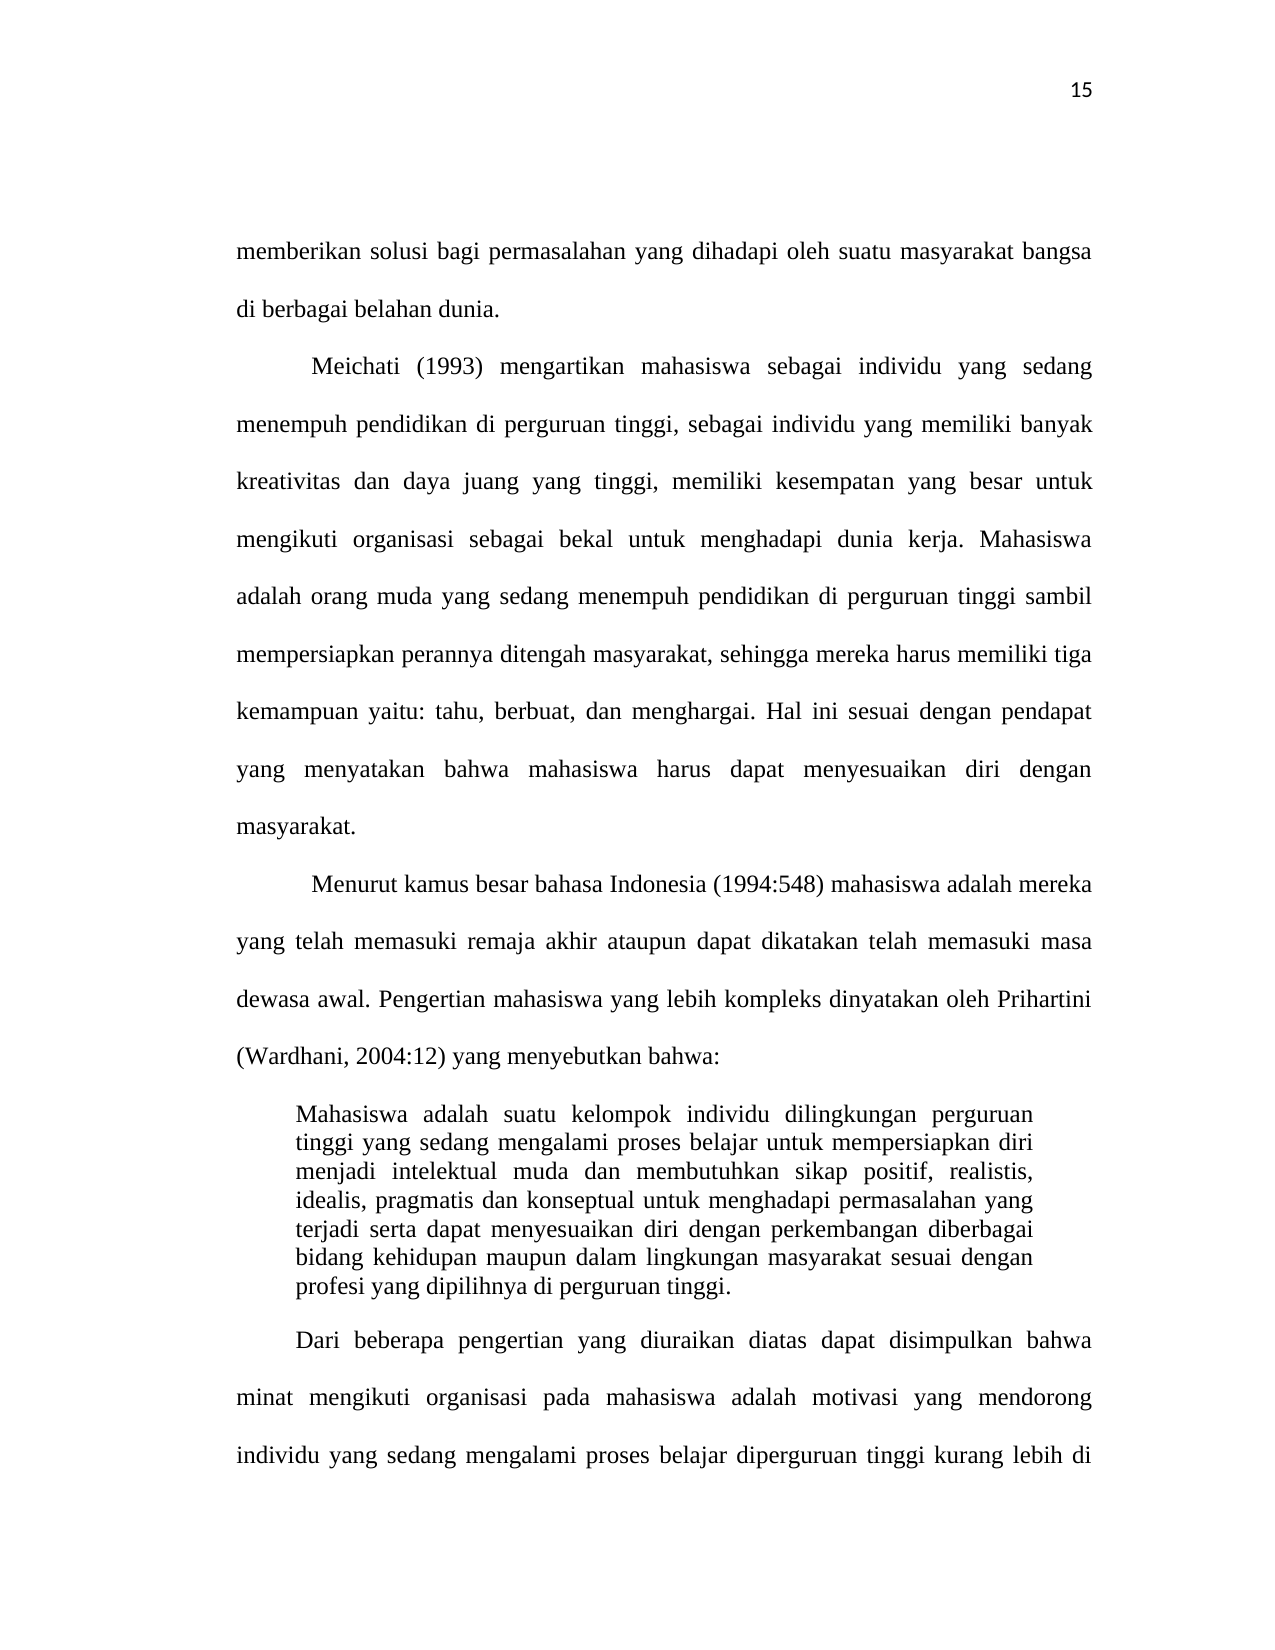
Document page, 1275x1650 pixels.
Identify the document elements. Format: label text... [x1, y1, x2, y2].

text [236, 236, 1093, 322]
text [236, 1325, 1093, 1469]
list Meichati (1993) mengartikan mahasiswa sebagai individu yang sedang menempuh pendidikan di perguruan tinggi, sebagai individu yang memiliki banyak kreativitas dan daya juang yang tinggi, memiliki kesempatan yang besar untuk mengikuti organisasi sebagai bekal untuk menghadapi dunia kerja. Mahasiswa adalah orang muda yang sedang menempuh pendidikan di perguruan tinggi sambil mempersiapkan perannya ditengah masyarakat, sehingga mereka harus memiliki tiga kemampuan yaitu: tahu, berbuat, dan menghargai. Hal ini sesuai dengan pendapat yang menyatakan bahwa mahasiswa harus dapat menyesuaikan diri dengan masyarakat. [236, 351, 1093, 840]
text Mahasiswa adalah suatu kelompok individu dilingkungan perguruan tinggi yang sedang mengalami proses belajar untuk mempersiapkan diri menjadi intelektual muda dan membutuhkan sikap positif, realistis, idealis, pragmatis dan konseptual untuk menghadapi permasalahan yang terjadi serta dapat menyesuaikan diri dengan perkembangan diberbagai bidang kehidupan maupun dalam lingkungan masyarakat sesuai dengan profesi yang dipilihnya di perguruan tinggi. [295, 1099, 1034, 1300]
text Menurut kamus besar bahasa Indonesia (1994:548) mahasiswa adalah mereka yang telah memasuki remaja akhir ataupun dapat dikatakan telah memasuki masa dewasa awal. Pengertian mahasiswa yang lebih kompleks dinyatakan oleh Prihartini (Wardhani, 2004:12) yang menyebutkan bahwa: [236, 869, 1093, 1070]
